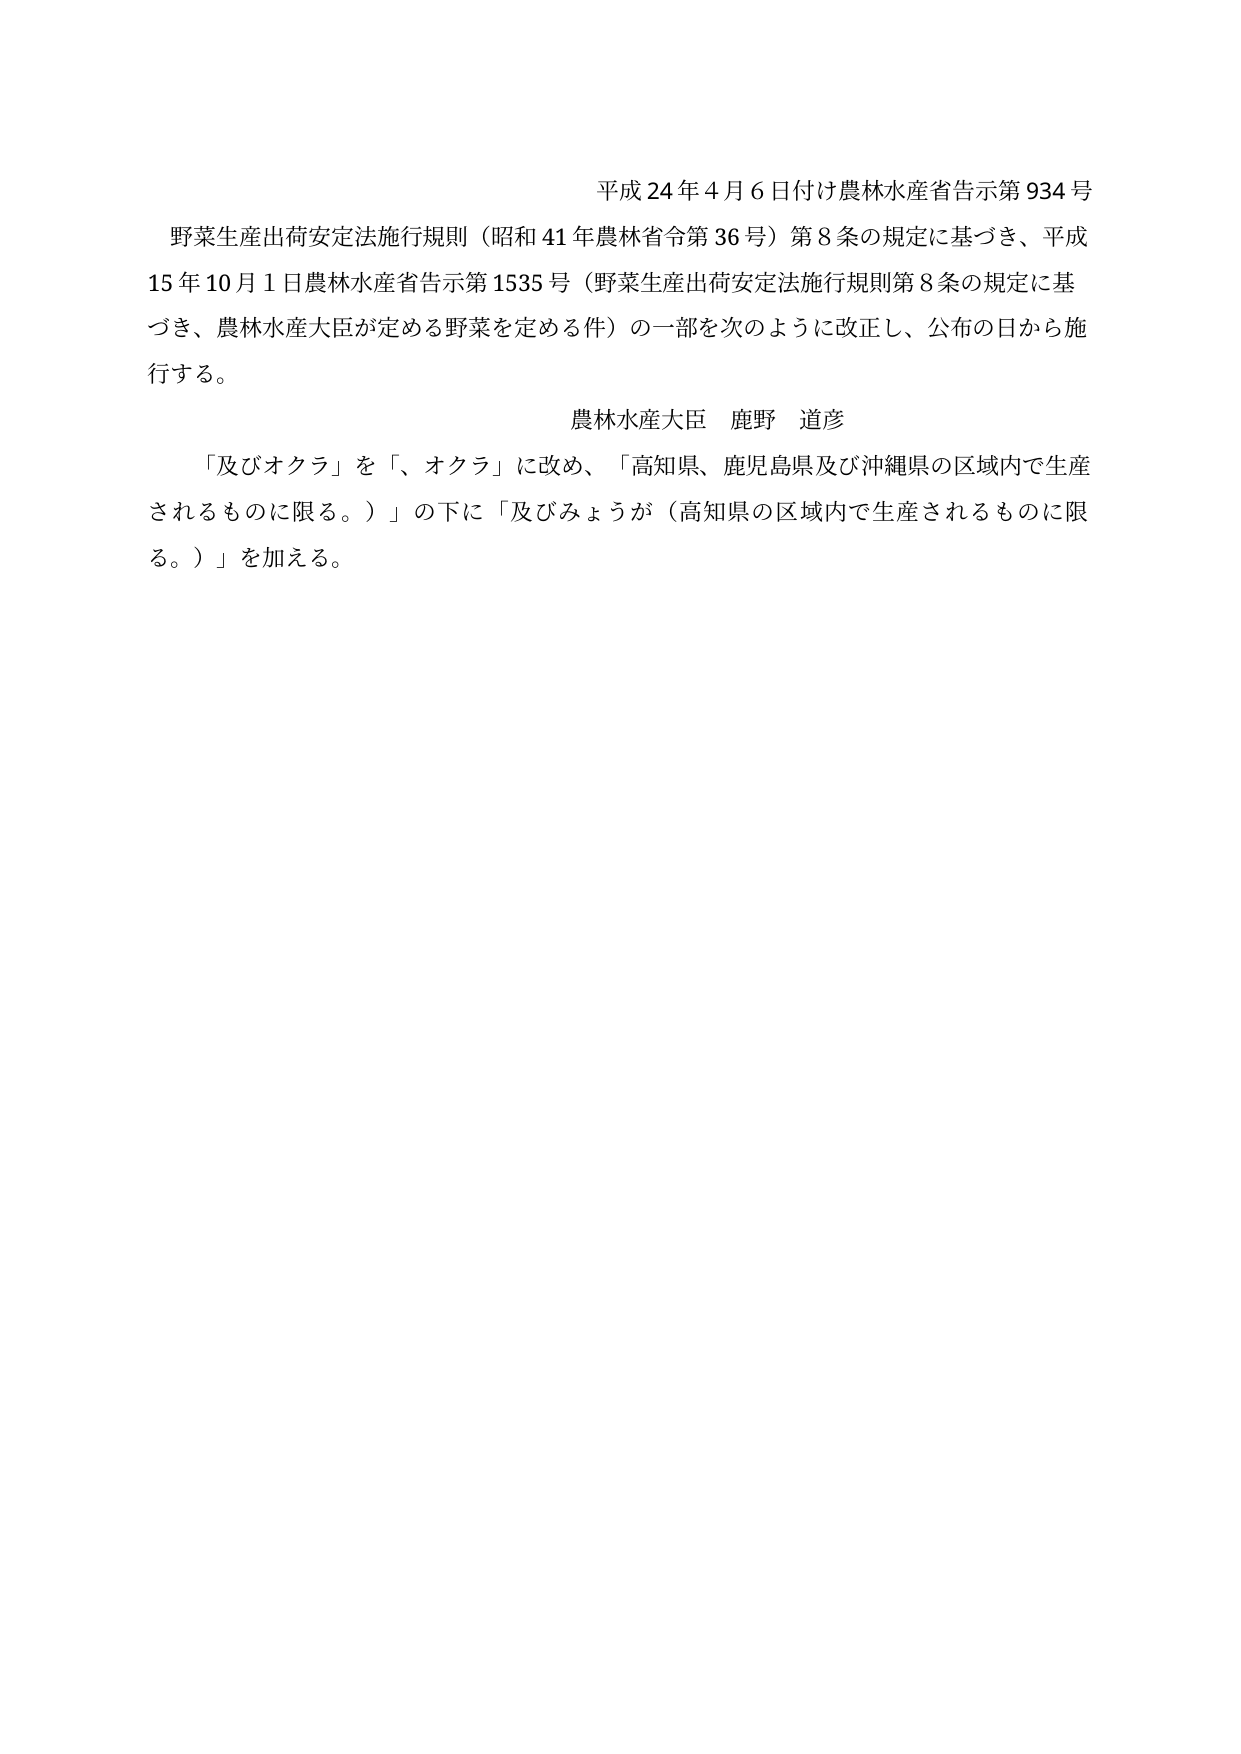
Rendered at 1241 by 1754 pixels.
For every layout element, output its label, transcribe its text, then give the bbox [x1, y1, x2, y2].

text 「及びオクラ」を「、オクラ」に改め、「高知県、鹿児島県及び沖縄県の区域内で生産されるものに限る。）」の下に「及びみょうが（高知県の区域内で生産されるものに限る。）」を加える。 [148, 442, 1092, 579]
text 農林水産大臣 鹿野 道彦 [148, 396, 1092, 442]
text 平成24年４月６日付け農林水産省告示第934号 [148, 167, 1092, 212]
text 野菜生産出荷安定法施行規則（昭和41年農林省令第36号）第８条の規定に基づき、平成15年10月１日農林水産省告示第1535号（野菜生産出荷安定法施行規則第８条の規定に基づき、農林水産大臣が定める野菜を定める件）の一部を次のように改正し、公布の日から施行する。 [148, 212, 1092, 396]
